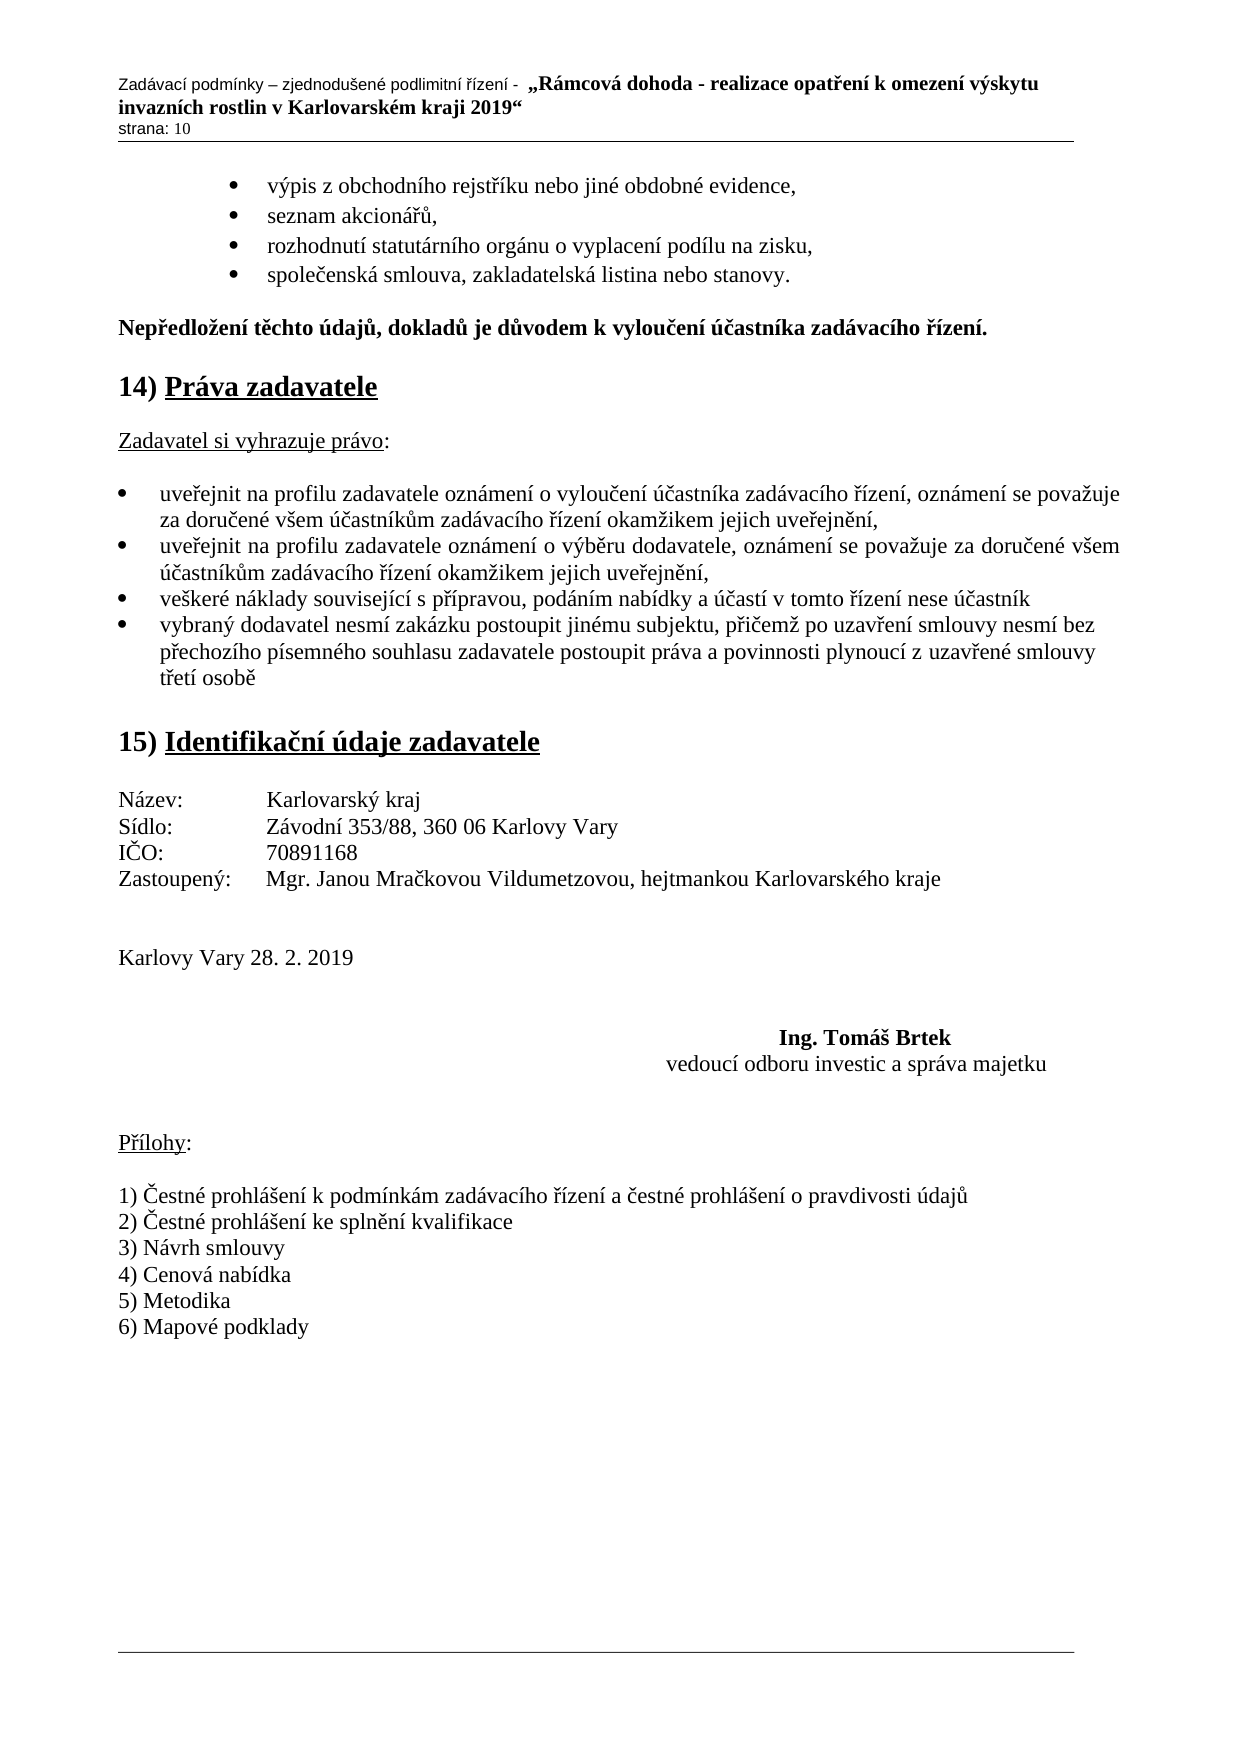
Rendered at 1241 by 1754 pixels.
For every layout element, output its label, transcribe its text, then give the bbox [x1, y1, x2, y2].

text Sídlo: Závodní 353/88, 360 06 Karlovy Vary [118, 813, 1122, 839]
list rozhodnutí statutárního orgánu o vyplacení podílu na zisku, [229, 232, 1122, 258]
text 15) Identifikační údaje zadavatele [118, 724, 1122, 758]
text IČO: 70891168 [118, 839, 1122, 865]
text 5) Metodika [118, 1287, 1122, 1313]
text 4) Cenová nabídka [118, 1261, 1122, 1287]
text Zastoupený: Mgr. Janou Mračkovou Vildumetzovou, hejtmankou Karlovarského kraje [118, 865, 1122, 892]
text Nepředložení těchto údajů, dokladů je důvodem k vyloučení účastníka zadávacího řízení. [118, 314, 1122, 341]
list seznam akcionářů, [229, 202, 1122, 228]
text Ing. Tomáš Brtek [561, 1023, 1122, 1050]
list veškeré náklady související s přípravou, podáním nabídky a účastí v tomto řízení nese účastník [118, 585, 1122, 611]
text Karlovy Vary 28. 2. 2019 [118, 944, 1122, 971]
list vybraný dodavatel nesmí zakázku postoupit jinému subjektu, přičemž po uzavření smlouvy nesmí bez přechozího písemného souhlasu zadavatele postoupit práva a povinnosti plynoucí z uzavřené smlouvy třetí osobě [118, 611, 1122, 691]
text 2) Čestné prohlášení ke splnění kvalifikace [118, 1208, 1122, 1234]
list společenská smlouva, zakladatelská listina nebo stanovy. [229, 262, 1122, 288]
list uveřejnit na profilu zadavatele oznámení o výběru dodavatele, oznámení se považuje za doručené všem účastníkům zadávacího řízení okamžikem jejich uveřejnění, [118, 532, 1122, 585]
list výpis z obchodního rejstříku nebo jiné obdobné evidence, [229, 172, 1122, 198]
text Zadavatel si vyhrazuje právo: [118, 427, 1122, 453]
text vedoucí odboru investic a správa majetku [118, 1050, 1122, 1076]
text 3) Návrh smlouvy [118, 1234, 1122, 1261]
text 6) Mapové podklady [118, 1313, 1122, 1340]
text Název: Karlovarský kraj [118, 786, 1122, 813]
text Přílohy: [118, 1129, 1122, 1155]
list uveřejnit na profilu zadavatele oznámení o vyloučení účastníka zadávacího řízení, oznámení se považuje za doručené všem účastníkům zadávacího řízení okamžikem jejich uveřejnění, [118, 480, 1122, 532]
text 14) Práva zadavatele [118, 369, 1122, 403]
text 1) Čestné prohlášení k podmínkám zadávacího řízení a čestné prohlášení o pravdivosti údajů [118, 1182, 1122, 1208]
